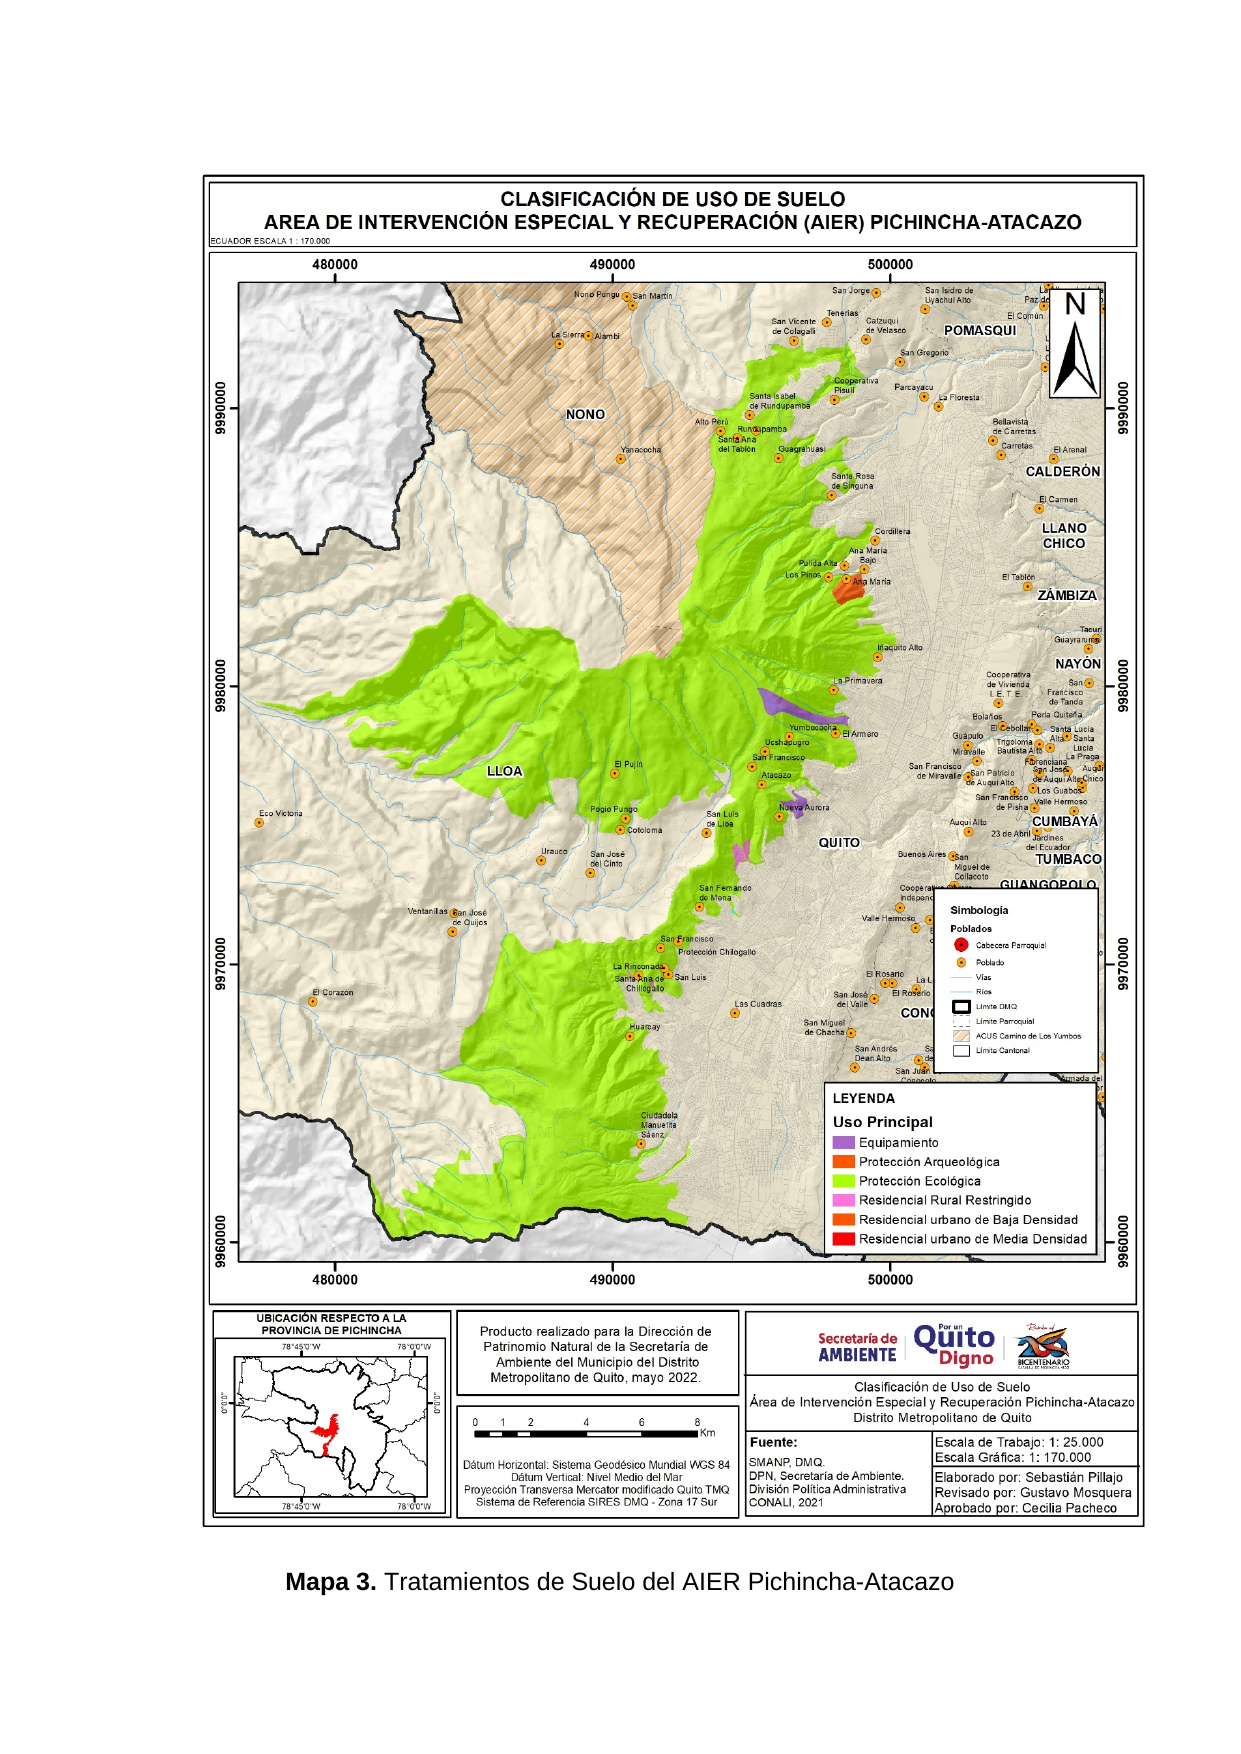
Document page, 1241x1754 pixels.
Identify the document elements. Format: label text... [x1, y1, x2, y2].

text Mapa 3. Tratamientos de Suelo del AIER Pichincha-Atacazo [177, 1567, 1063, 1596]
picture [177, 147, 1168, 1549]
